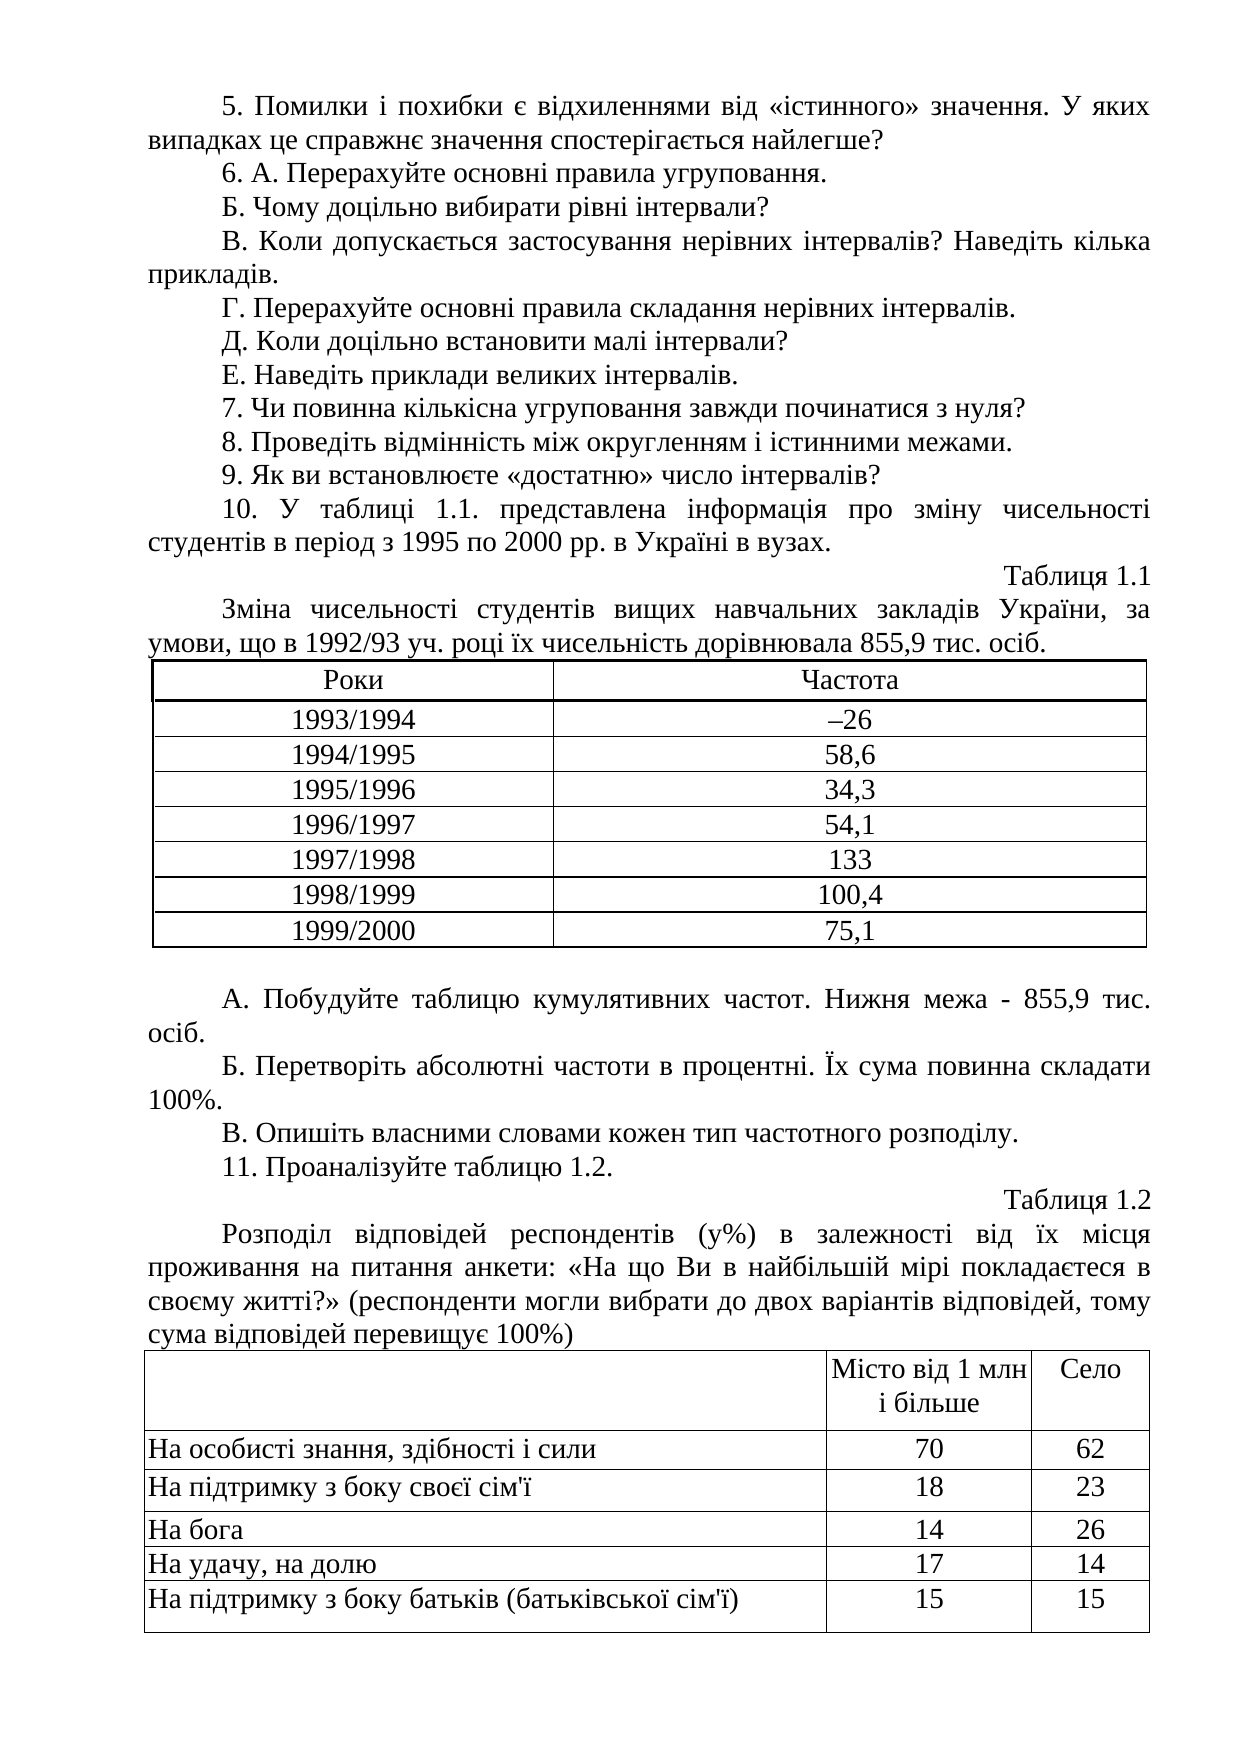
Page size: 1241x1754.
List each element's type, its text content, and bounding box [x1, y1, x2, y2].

table_cell 1999/2000 [154, 911, 553, 946]
text Таблиця 1.1 [148, 558, 1152, 592]
table_cell 34,3 [554, 772, 1146, 806]
text 11. Проаналізуйте таблицю 1.2. [148, 1149, 1152, 1182]
table_cell 1995/1996 [154, 771, 553, 806]
text 9. Як ви встановлюєте «достатню» число інтервалів? [148, 457, 1152, 491]
table_header [145, 1351, 826, 1430]
table_cell 58,6 [554, 737, 1146, 771]
table_cell 1994/1995 [154, 736, 553, 771]
table_cell 1996/1997 [154, 806, 553, 841]
text Г. Перерахуйте основні правила складання нерівних інтервалів. [148, 290, 1152, 323]
table_cell 17 [827, 1547, 1031, 1580]
text Д. Коли доцільно встановити малі інтервали? [148, 323, 1152, 357]
text 5. Помилки і похибки є відхиленнями від «істинного» значення. У яких випадках це справжнє значення спостерігається найлегше? [148, 88, 1152, 156]
text 7. Чи повинна кількісна угруповання завжди починатися з нуля? [148, 390, 1152, 424]
table_cell 54,1 [554, 807, 1146, 841]
table_cell На бога [145, 1512, 826, 1546]
text 6. А. Перерахуйте основні правила угруповання. [148, 156, 1152, 189]
table_cell На особисті знання, здібності і сили [145, 1431, 826, 1468]
table_cell 62 [1032, 1431, 1149, 1468]
text Розподіл відповідей респондентів (у%) в залежності від їх місця проживання на питання анкети: «На що Ви в найбільшій мірі покладаєтеся в своєму житті?» (респонденти могли вибрати до двох варіантів відповідей, тому сума відповідей перевищує 100%) [148, 1216, 1152, 1350]
table_header Роки [154, 662, 553, 699]
table_header Село [1032, 1351, 1149, 1430]
text Б. Перетворіть абсолютні частоти в процентні. Їх сума повинна складати 100%. [148, 1048, 1152, 1115]
text Б. Чому доцільно вибирати рівні інтервали? [148, 189, 1152, 223]
table_cell –26 [554, 702, 1146, 736]
table_cell 70 [827, 1431, 1031, 1468]
table_cell 1997/1998 [154, 841, 553, 876]
table_cell На підтримку з боку своєї сім'ї [145, 1470, 826, 1511]
table_header Місто від 1 млн і більше [827, 1351, 1031, 1430]
table_header Частота [554, 662, 1146, 699]
table_cell На удачу, на долю [145, 1547, 826, 1580]
text 8. Проведіть відмінність між округленням і істинними межами. [148, 424, 1152, 457]
text В. Коли допускається застосування нерівних інтервалів? Наведіть кілька прикладів. [148, 223, 1152, 290]
table_cell 133 [554, 842, 1146, 876]
table_cell 1998/1999 [154, 876, 553, 911]
text А. Побудуйте таблицю кумулятивних частот. Нижня межа - 855,9 тис. осіб. [148, 981, 1152, 1048]
table_cell На підтримку з боку батьків (батьківської сім'ї) [145, 1581, 826, 1632]
table_cell 75,1 [554, 913, 1146, 946]
table_cell 14 [1032, 1547, 1149, 1580]
table_cell 26 [1032, 1512, 1149, 1546]
table_cell 1993/1994 [154, 699, 553, 736]
table_cell 15 [1032, 1581, 1149, 1632]
table_cell 100,4 [554, 878, 1146, 911]
table_cell 14 [827, 1512, 1031, 1546]
text Таблиця 1.2 [148, 1182, 1152, 1216]
text В. Опишіть власними словами кожен тип частотного розподілу. [148, 1115, 1152, 1149]
table_cell 23 [1032, 1470, 1149, 1511]
table_cell 18 [827, 1470, 1031, 1511]
text Зміна чисельності студентів вищих навчальних закладів України, за умови, що в 1992/93 уч. році їх чисельність дорівнювала 855,9 тис. осіб. [148, 592, 1152, 659]
table_cell 15 [827, 1581, 1031, 1632]
text Е. Наведіть приклади великих інтервалів. [148, 357, 1152, 390]
text 10. У таблиці 1.1. представлена інформація про зміну чисельності студентів в період з 1995 по 2000 рр. в Україні в вузах. [148, 491, 1152, 558]
